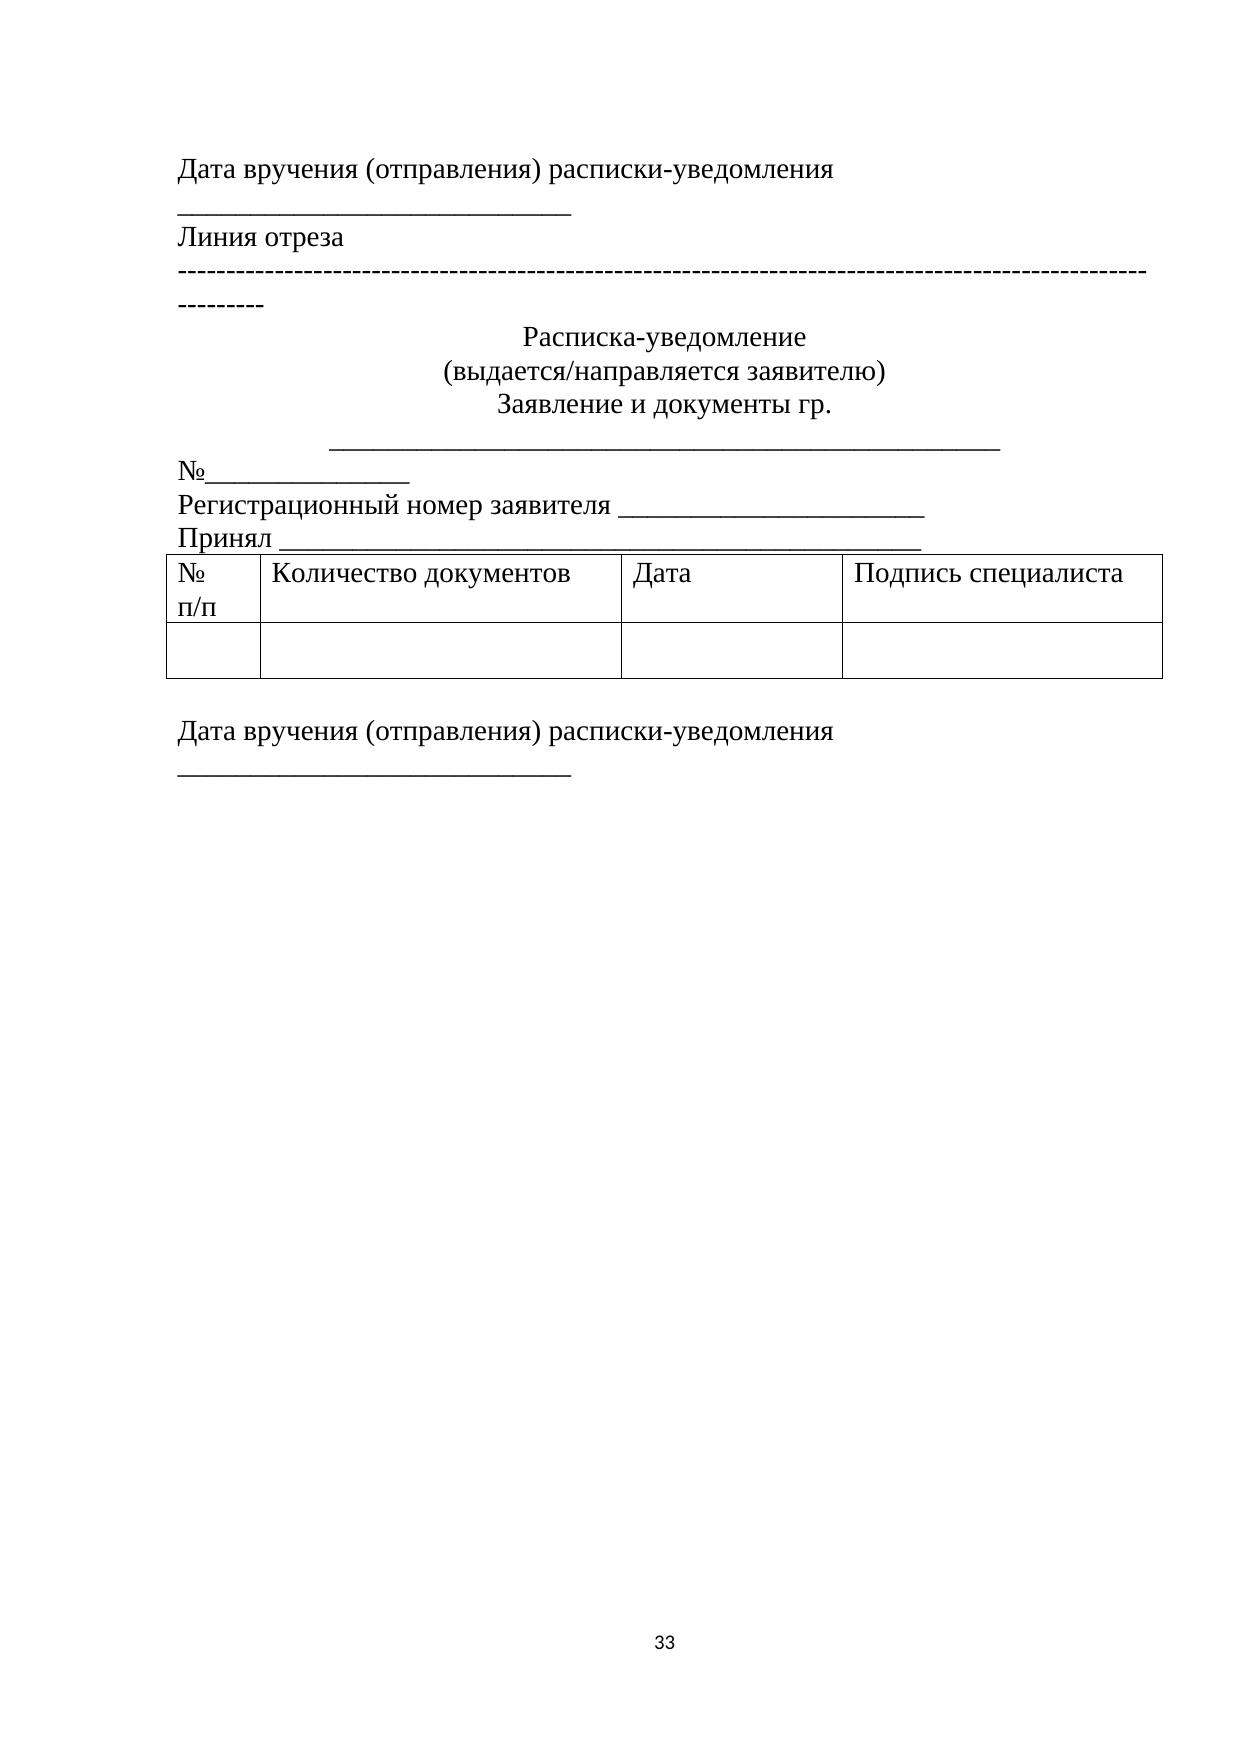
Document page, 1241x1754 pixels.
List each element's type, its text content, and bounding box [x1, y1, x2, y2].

text Расписка-уведомление [177, 319, 1152, 353]
table_header № п/п [167, 555, 260, 622]
text №______________ [177, 453, 1152, 487]
text Дата вручения (отправления) расписки-уведомления ___________________________ [177, 713, 1152, 780]
table_cell [261, 623, 621, 678]
text Линия отреза [177, 219, 1152, 252]
table_header Подпись специалиста [843, 555, 1162, 622]
table_cell [622, 623, 842, 678]
table_cell [167, 623, 260, 678]
table_header Дата [622, 555, 842, 622]
text Регистрационный номер заявителя _____________________ [177, 487, 1152, 521]
table_header Количество документов [261, 555, 621, 622]
text ------------------------------------------------------------------------------------------------------------- [177, 252, 1152, 319]
text Принял ____________________________________________ [177, 521, 1152, 554]
table_cell [843, 623, 1162, 678]
text Заявление и документы гр. ______________________________________________ [177, 386, 1152, 453]
text (выдается/направляется заявителю) [177, 353, 1152, 386]
text Дата вручения (отправления) расписки-уведомления ___________________________ [177, 152, 1152, 219]
